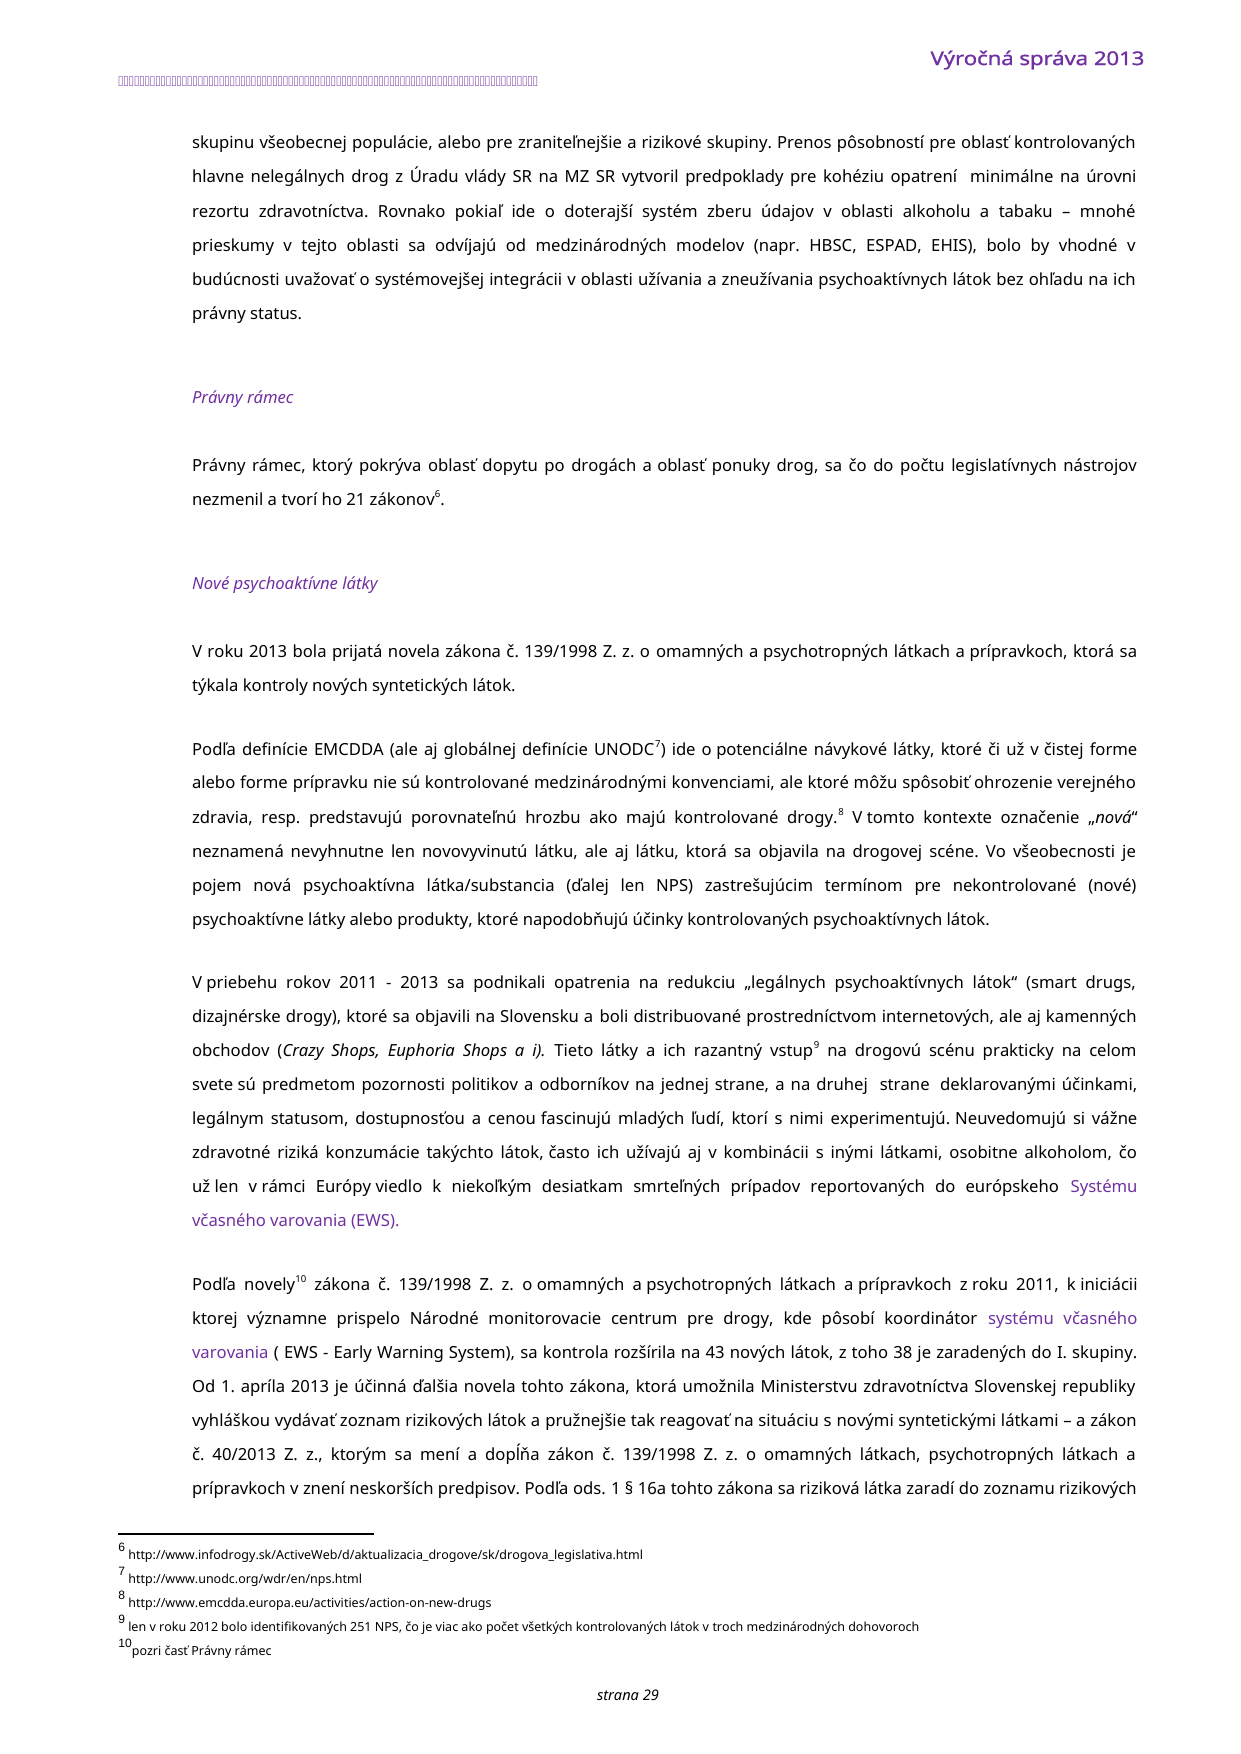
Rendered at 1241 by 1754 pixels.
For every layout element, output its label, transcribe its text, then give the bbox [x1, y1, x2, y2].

text V priebehu rokov 2011 - 2013 sa podnikali opatrenia na redukciu „legálnych psychoaktívnych látok“ (smart drugs, dizajnérske drogy), ktoré sa objavili na Slovensku a boli distribuované prostredníctvom internetových, ale aj kamenných obchodov (Crazy Shops, Euphoria Shops a i). Tieto látky a ich razantný vstup na drogovú scénu prakticky na celom svete sú predmetom pozornosti politikov a odborníkov na jednej strane, a na druhej strane deklarovanými účinkami, legálnym statusom, dostupnosťou a cenou fascinujú mladých ľudí, ktorí s nimi experimentujú. Neuvedomujú si vážne zdravotné riziká konzumácie takýchto látok, často ich užívajú aj v kombinácii s inými látkami, osobitne alkoholom, čo už len v rámci Európy viedlo k niekoľkým desiatkam smrteľných prípadov reportovaných do európskeho Systému včasného varovania (EWS). [192, 971, 1137, 1232]
text Právny rámec, ktorý pokrýva oblasť dopytu po drogách a oblasť ponuky drog, sa čo do počtu legislatívnych nástrojov nezmenil a tvorí ho 21 zákonov. [192, 453, 1137, 510]
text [192, 1272, 1137, 1499]
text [192, 131, 1137, 324]
text V roku 2013 bola prijatá novela zákona č. 139/1998 Z. z. o omamných a psychotropných látkach a prípravkoch, ktorá sa týkala kontroly nových syntetických látok. [192, 640, 1137, 697]
subtitle Právny rámec [118, 385, 1137, 408]
text Podľa definície EMCDDA (ale aj globálnej definície UNODC) ide o potenciálne návykové látky, ktoré či už v čistej forme alebo forme prípravku nie sú kontrolované medzinárodnými konvenciami, ale ktoré môžu spôsobiť ohrozenie verejného zdravia, resp. predstavujú porovnateľnú hrozbu ako majú kontrolované drogy. V tomto kontexte označenie „nová“ neznamená nevyhnutne len novovyvinutú látku, ale aj látku, ktorá sa objavila na drogovej scéne. Vo všeobecnosti je pojem nová psychoaktívna látka/substancia (ďalej len NPS) zastrešujúcim termínom pre nekontrolované (nové) psychoaktívne látky alebo produkty, ktoré napodobňujú účinky kontrolovaných psychoaktívnych látok. [192, 737, 1137, 930]
subtitle Nové psychoaktívne látky [192, 572, 1137, 594]
